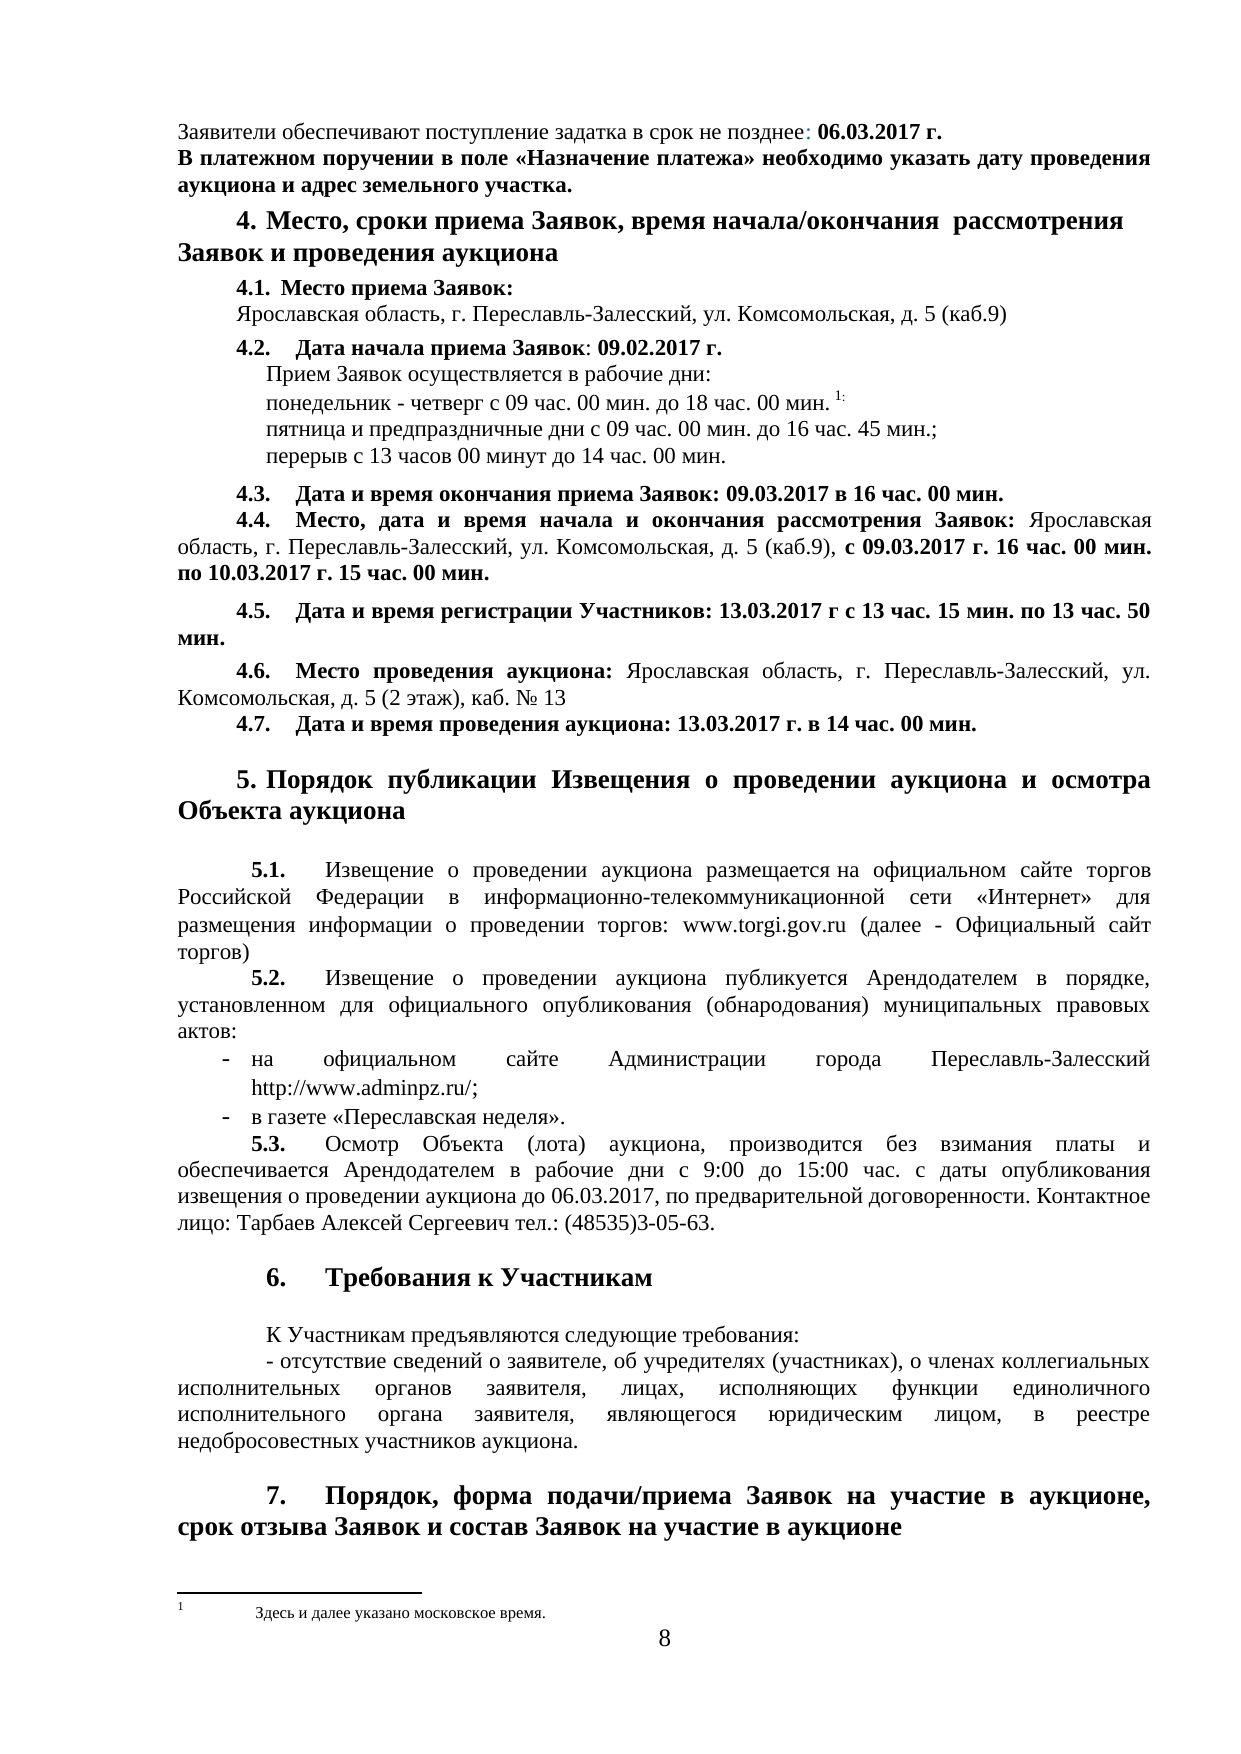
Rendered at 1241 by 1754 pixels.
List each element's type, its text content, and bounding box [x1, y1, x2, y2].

list Извещение о проведении аукциона размещается на официальном сайте торгов Российской Федерации в информационно-телекоммуникационной сети «Интернет» для размещения информации о проведении торгов: www.torgi.gov.ru (далее - Официальный сайт торгов) [177, 854, 831, 883]
list Дата и время регистрации Участников: 13.03.2017 г с 13 час. 15 мин. по 13 час. 50 мин. [177, 598, 1152, 650]
text В платежном поручении в поле «Назначение платежа» необходимо указать дату проведения аукциона и адрес земельного участка. [177, 144, 1152, 197]
text Прием Заявок осуществляется в рабочие дни: [177, 360, 1152, 387]
list Дата и время проведения аукциона: 13.03.2017 г. в 14 час. 00 мин. [177, 710, 1152, 737]
list Место приема Заявок: [177, 274, 1152, 300]
text перерыв с 13 часов 00 минут до 14 час. 00 мин. [177, 442, 1152, 468]
list на официальном сайте Администрации города Переславль-Залесский http://www.adminpz.ru/; [222, 1043, 1152, 1101]
subtitle Требования к Участникам [177, 1261, 1152, 1292]
list Дата и время окончания приема Заявок: 09.03.2017 в 16 час. 00 мин. [177, 480, 1152, 507]
text понедельник - четверг с 09 час. 00 мин. до 18 час. 00 мин. : [177, 387, 1152, 416]
list Извещение о проведении аукциона публикуется Арендодателем в порядке, установленном для официального опубликования (обнародования) муниципальных правовых актов: [177, 964, 1152, 1043]
text - отсутствие сведений о заявителе, об учредителях (участниках), о членах коллегиальных исполнительных органов заявителя, лицах, исполняющих функции единоличного исполнительного органа заявителя, являющегося юридическим лицом, в реестре недобросовестных участников аукциона. [177, 1348, 1152, 1453]
text К Участникам предъявляются следующие требования: [177, 1321, 1152, 1348]
subtitle Порядок публикации Извещения о проведении аукциона и осмотра Объекта аукциона [177, 763, 1152, 825]
list в газете «Переславская неделя». [177, 1101, 1152, 1129]
list Извещение о проведении аукциона размещается на официальном сайте торгов Российской Федерации в информационно-телекоммуникационной сети «Интернет» для размещения информации о проведении торгов: www.torgi.gov.ru (далее - Официальный сайт торгов) [177, 937, 1152, 964]
text Ярославская область, г. Переславль-Залесский, ул. Комсомольская, д. 5 (каб.9) [177, 300, 1152, 327]
text пятница и предпраздничные дни с 09 час. 00 мин. до 16 час. 45 мин.; [177, 416, 1152, 442]
list Место, дата и время начала и окончания рассмотрения Заявок: Ярославская область, г. Переславль-Залесский, ул. Комсомольская, д. 5 (каб.9), с 09.03.2017 г. 16 час. 00 мин. по 10.03.2017 г. 15 час. 00 мин. [177, 507, 1152, 586]
list Осмотр Объекта (лота) аукциона, производится без взимания платы и обеспечивается Арендодателем в рабочие дни с 9:00 до 15:00 час. с даты опубликования извещения о проведении аукциона до 06.03.2017, по предварительной договоренности. Контактное лицо: Тарбаев Алексей Сергеевич тел.: (48535)3-05-63. [177, 1129, 1152, 1235]
subtitle Порядок, форма подачи/приема Заявок на участие в аукционе, срок отзыва Заявок и состав Заявок на участие в аукционе [177, 1479, 1152, 1542]
text Заявители обеспечивают поступление задатка в срок не позднее: 06.03.2017 г. [177, 118, 1152, 144]
list Дата начала приема Заявок: 09.02.2017 г. [177, 334, 1152, 360]
list Место проведения аукциона: Ярославская область, г. Переславль-Залесский, ул. Комсомольская, д. 5 (2 этаж), каб. № 13 [177, 658, 1152, 710]
subtitle Место, сроки приема Заявок, время начала/окончания рассмотрения Заявок и проведения аукциона [177, 204, 1152, 267]
